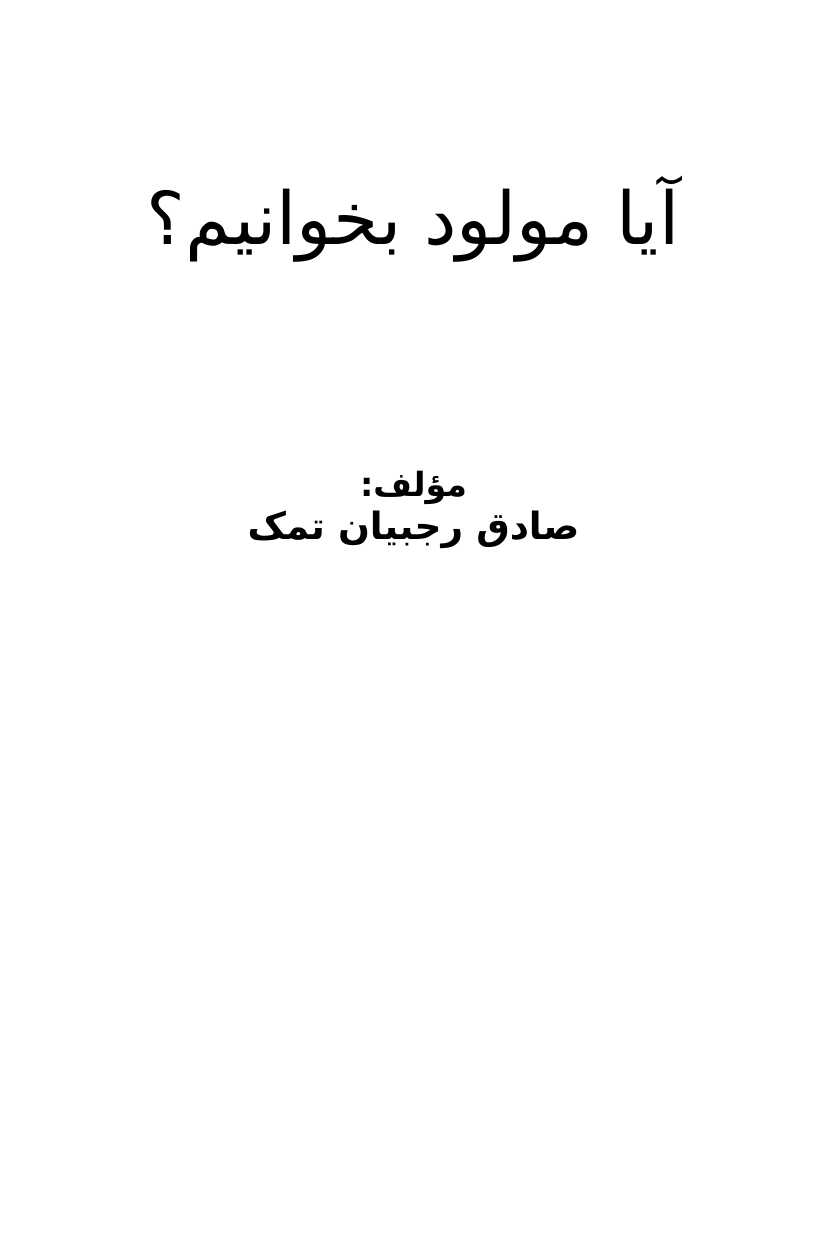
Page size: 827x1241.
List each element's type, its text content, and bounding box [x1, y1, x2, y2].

text صادق رجبيان تمک [89, 504, 738, 548]
text آیا مولود بخوانیم؟ [89, 176, 738, 261]
text مؤلف: [89, 466, 738, 504]
